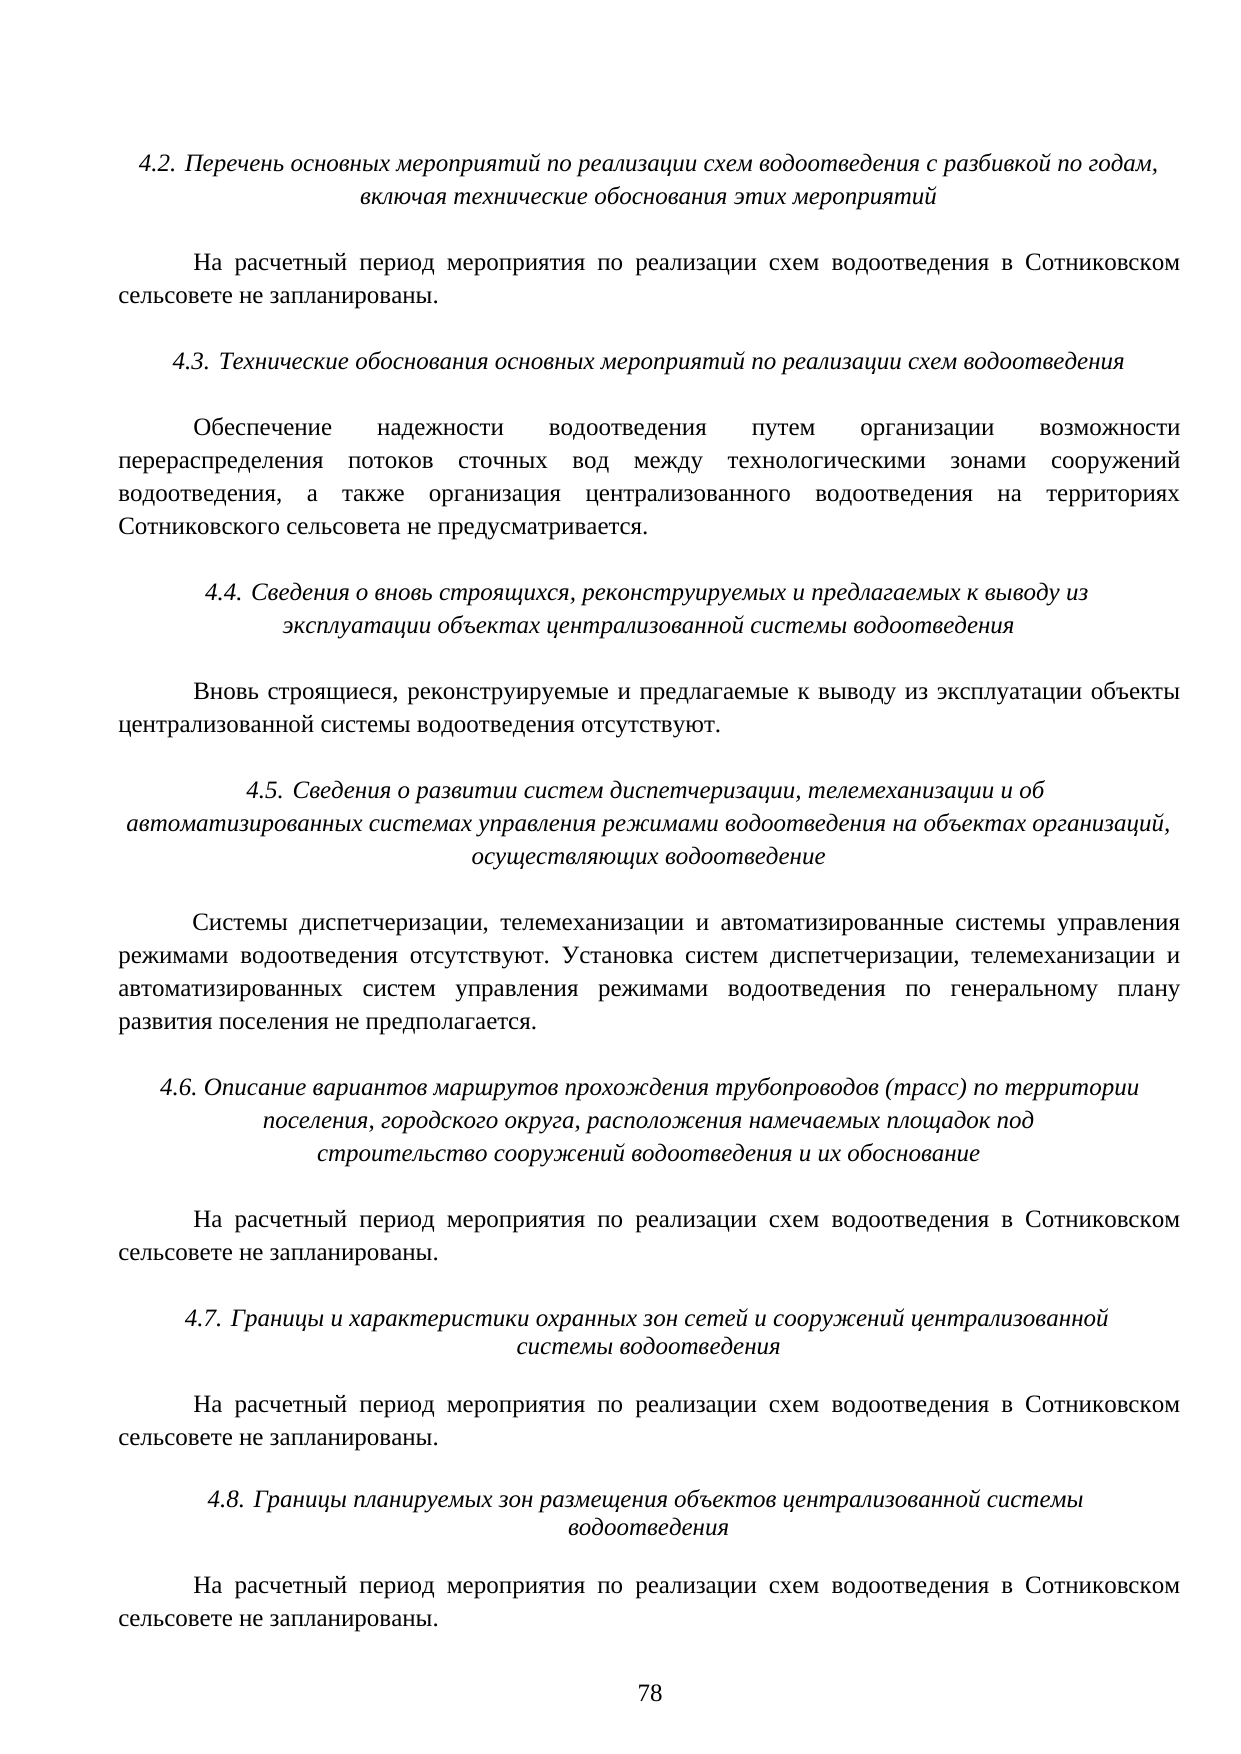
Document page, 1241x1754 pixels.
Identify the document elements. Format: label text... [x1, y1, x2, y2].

text На расчетный период мероприятия по реализации схем водоотведения в Сотниковском сельсовете не запланированы. [118, 247, 1181, 308]
text Обеспечение надежности водоотведения путем организации возможности перераспределения потоков сточных вод между технологическими зонами сооружений водоотведения, а также организация централизованного водоотведения на территориях Сотниковского сельсовета не предусматривается. [118, 412, 1181, 540]
text На расчетный период мероприятия по реализации схем водоотведения в Сотниковском сельсовете не запланированы. [118, 1204, 1181, 1266]
subtitle 4.3. Технические обоснования основных мероприятий по реализации схем водоотведения [118, 346, 1181, 374]
subtitle 4.4. Сведения о вновь строящихся, реконструируемых и предлагаемых к выводу из эксплуатации объектах централизованной системы водоотведения [118, 577, 1181, 639]
text На расчетный период мероприятия по реализации схем водоотведения в Сотниковском сельсовете не запланированы. [118, 1570, 1181, 1632]
subtitle 4.6. Описание вариантов маршрутов прохождения трубопроводов (трасс) по территории поселения, городского округа, расположения намечаемых площадок под строительство сооружений водоотведения и их обоснование [118, 1072, 1181, 1167]
text Системы диспетчеризации, телемеханизации и автоматизированные системы управления режимами водоотведения отсутствуют. Установка систем диспетчеризации, телемеханизации и автоматизированных систем управления режимами водоотведения по генеральному плану развития поселения не предполагается. [118, 907, 1181, 1035]
subtitle 4.2. Перечень основных мероприятий по реализации схем водоотведения с разбивкой по годам, включая технические обоснования этих мероприятий [118, 148, 1181, 209]
subtitle 4.8. Границы планируемых зон размещения объектов централизованной системы водоотведения [118, 1484, 1181, 1541]
subtitle 4.7. Границы и характеристики охранных зон сетей и сооружений централизованной системы водоотведения [118, 1303, 1181, 1360]
subtitle 4.5. Сведения о развитии систем диспетчеризации, телемеханизации и об автоматизированных системах управления режимами водоотведения на объектах организаций, осуществляющих водоотведение [118, 775, 1181, 870]
text Вновь строящиеся, реконструируемые и предлагаемые к выводу из эксплуатации объекты централизованной системы водоотведения отсутствуют. [118, 676, 1181, 738]
text На расчетный период мероприятия по реализации схем водоотведения в Сотниковском сельсовете не запланированы. [118, 1389, 1181, 1451]
